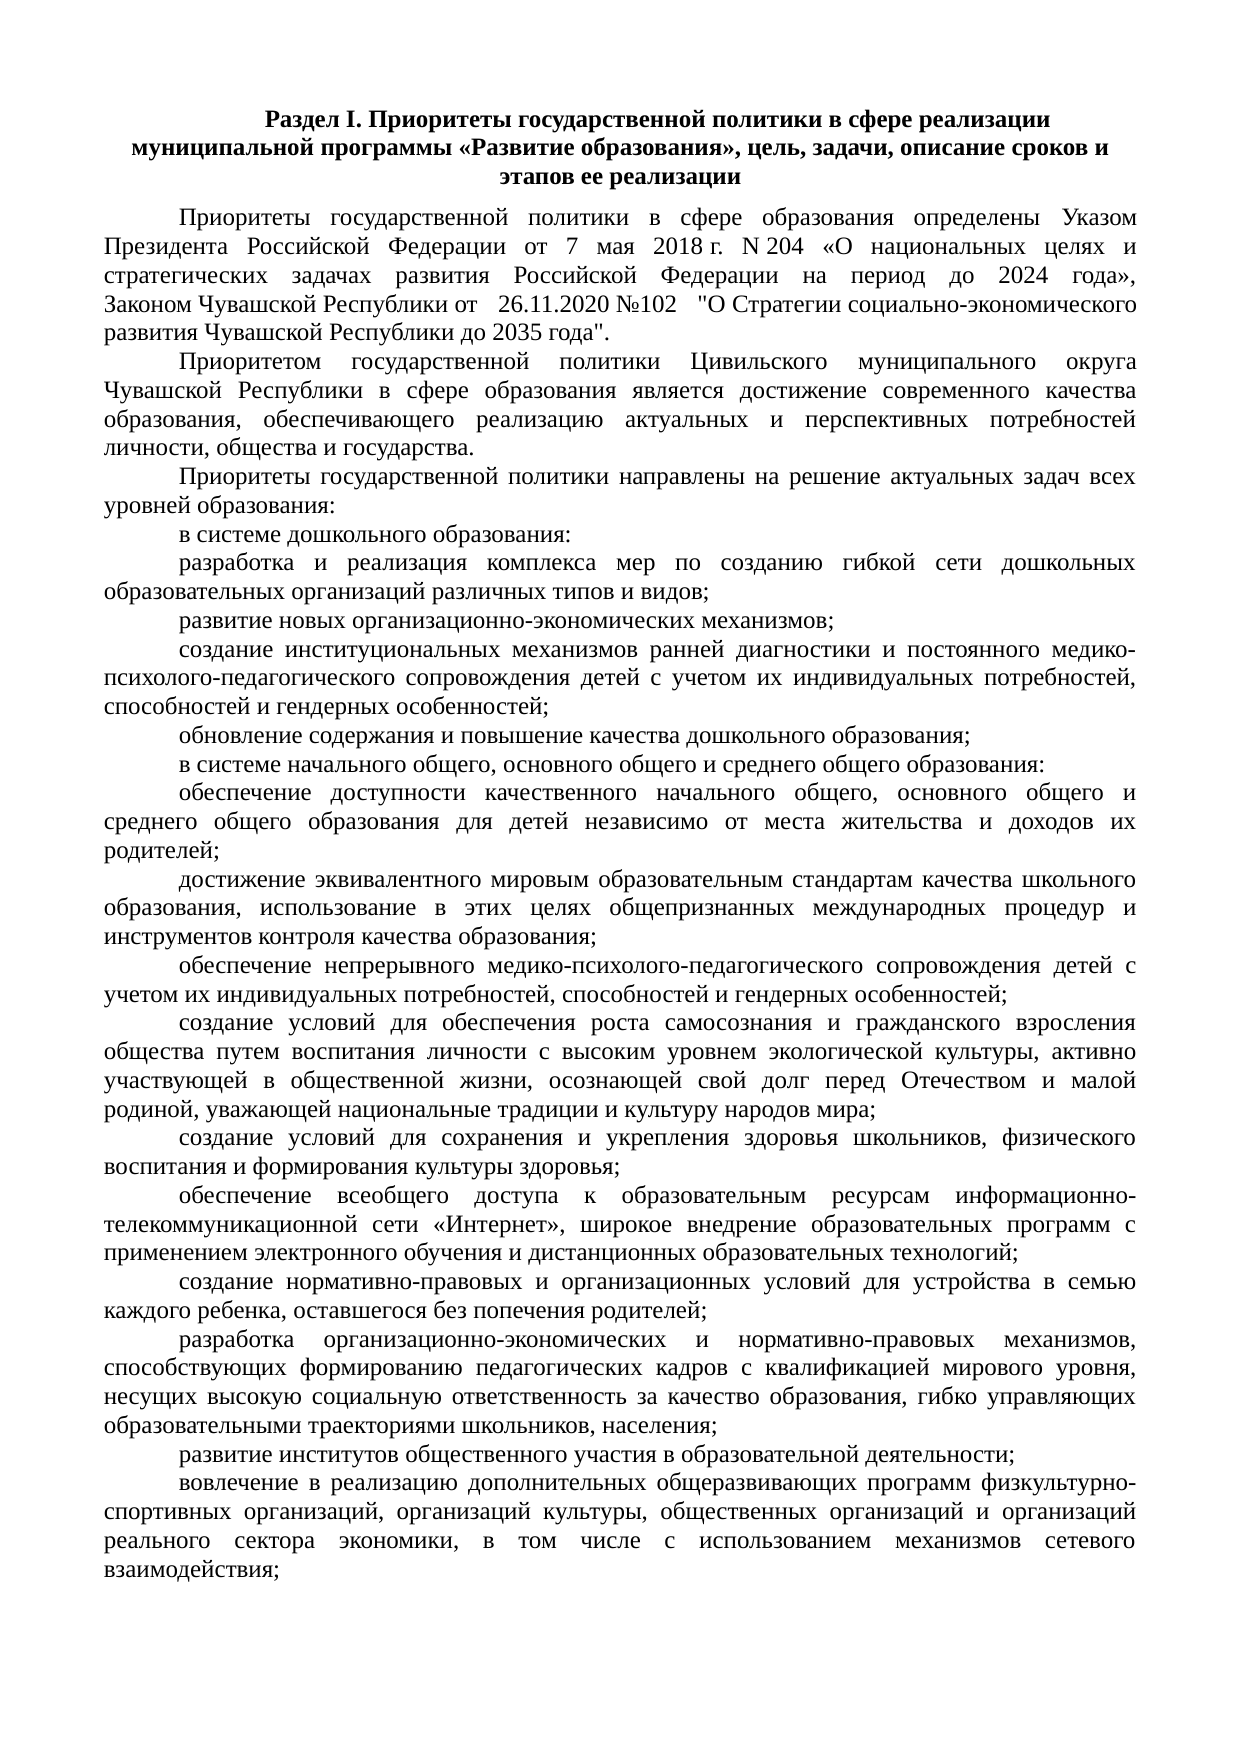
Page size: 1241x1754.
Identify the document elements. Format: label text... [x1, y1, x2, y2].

text разработка и реализация комплекса мер по созданию гибкой сети дошкольных образовательных организаций различных типов и видов; [103, 547, 1137, 605]
text Приоритетом государственной политики Цивильского муниципального округа Чувашской Республики в сфере образования является достижение современного качества образования, обеспечивающего реализацию актуальных и перспективных потребностей личности, общества и государства. [103, 346, 1137, 461]
text обновление содержания и повышение качества дошкольного образования; [103, 720, 1137, 749]
text создание условий для сохранения и укрепления здоровья школьников, физического воспитания и формирования культуры здоровья; [103, 1122, 1137, 1180]
text Приоритеты государственной политики в сфере образования определены Указом Президента Российской Федерации от 7 мая 2018 г. N 204 «О национальных целях и стратегических задачах развития Российской Федерации на период до 2024 года», Законом Чувашской Республики от 26.11.2020 №102 "О Стратегии социально-экономического развития Чувашской Республики до 2035 года". [103, 202, 1137, 346]
text обеспечение непрерывного медико-психолого-педагогического сопровождения детей с учетом их индивидуальных потребностей, способностей и гендерных особенностей; [103, 950, 1137, 1007]
subtitle Раздел I. Приоритеты государственной политики в сфере реализации муниципальной программы «Развитие образования», цель, задачи, описание сроков и этапов ее реализации [103, 104, 1137, 190]
text Приоритеты государственной политики направлены на решение актуальных задач всех уровней образования: [103, 461, 1137, 519]
text обеспечение доступности качественного начального общего, основного общего и среднего общего образования для детей независимо от места жительства и доходов их родителей; [103, 777, 1137, 864]
text создание нормативно-правовых и организационных условий для устройства в семью каждого ребенка, оставшегося без попечения родителей; [103, 1266, 1137, 1324]
text разработка организационно-экономических и нормативно-правовых механизмов, способствующих формированию педагогических кадров с квалификацией мирового уровня, несущих высокую социальную ответственность за качество образования, гибко управляющих образовательными траекториями школьников, населения; [103, 1324, 1137, 1439]
text в системе дошкольного образования: [103, 519, 1137, 547]
text создание условий для обеспечения роста самосознания и гражданского взросления общества путем воспитания личности с высоким уровнем экологической культуры, активно участвующей в общественной жизни, осознающей свой долг перед Отечеством и малой родиной, уважающей национальные традиции и культуру народов мира; [103, 1007, 1137, 1122]
text в системе начального общего, основного общего и среднего общего образования: [103, 749, 1137, 777]
text вовлечение в реализацию дополнительных общеразвивающих программ физкультурно-спортивных организаций, организаций культуры, общественных организаций и организаций реального сектора экономики, в том числе с использованием механизмов сетевого взаимодействия; [103, 1467, 1137, 1582]
text развитие новых организационно-экономических механизмов; [103, 605, 1137, 634]
text создание институциональных механизмов ранней диагностики и постоянного медико-психолого-педагогического сопровождения детей с учетом их индивидуальных потребностей, способностей и гендерных особенностей; [103, 634, 1137, 720]
text достижение эквивалентного мировым образовательным стандартам качества школьного образования, использование в этих целях общепризнанных международных процедур и инструментов контроля качества образования; [103, 864, 1137, 950]
text обеспечение всеобщего доступа к образовательным ресурсам информационно-телекоммуникационной сети «Интернет», широкое внедрение образовательных программ с применением электронного обучения и дистанционных образовательных технологий; [103, 1180, 1137, 1266]
text развитие институтов общественного участия в образовательной деятельности; [103, 1439, 1137, 1467]
